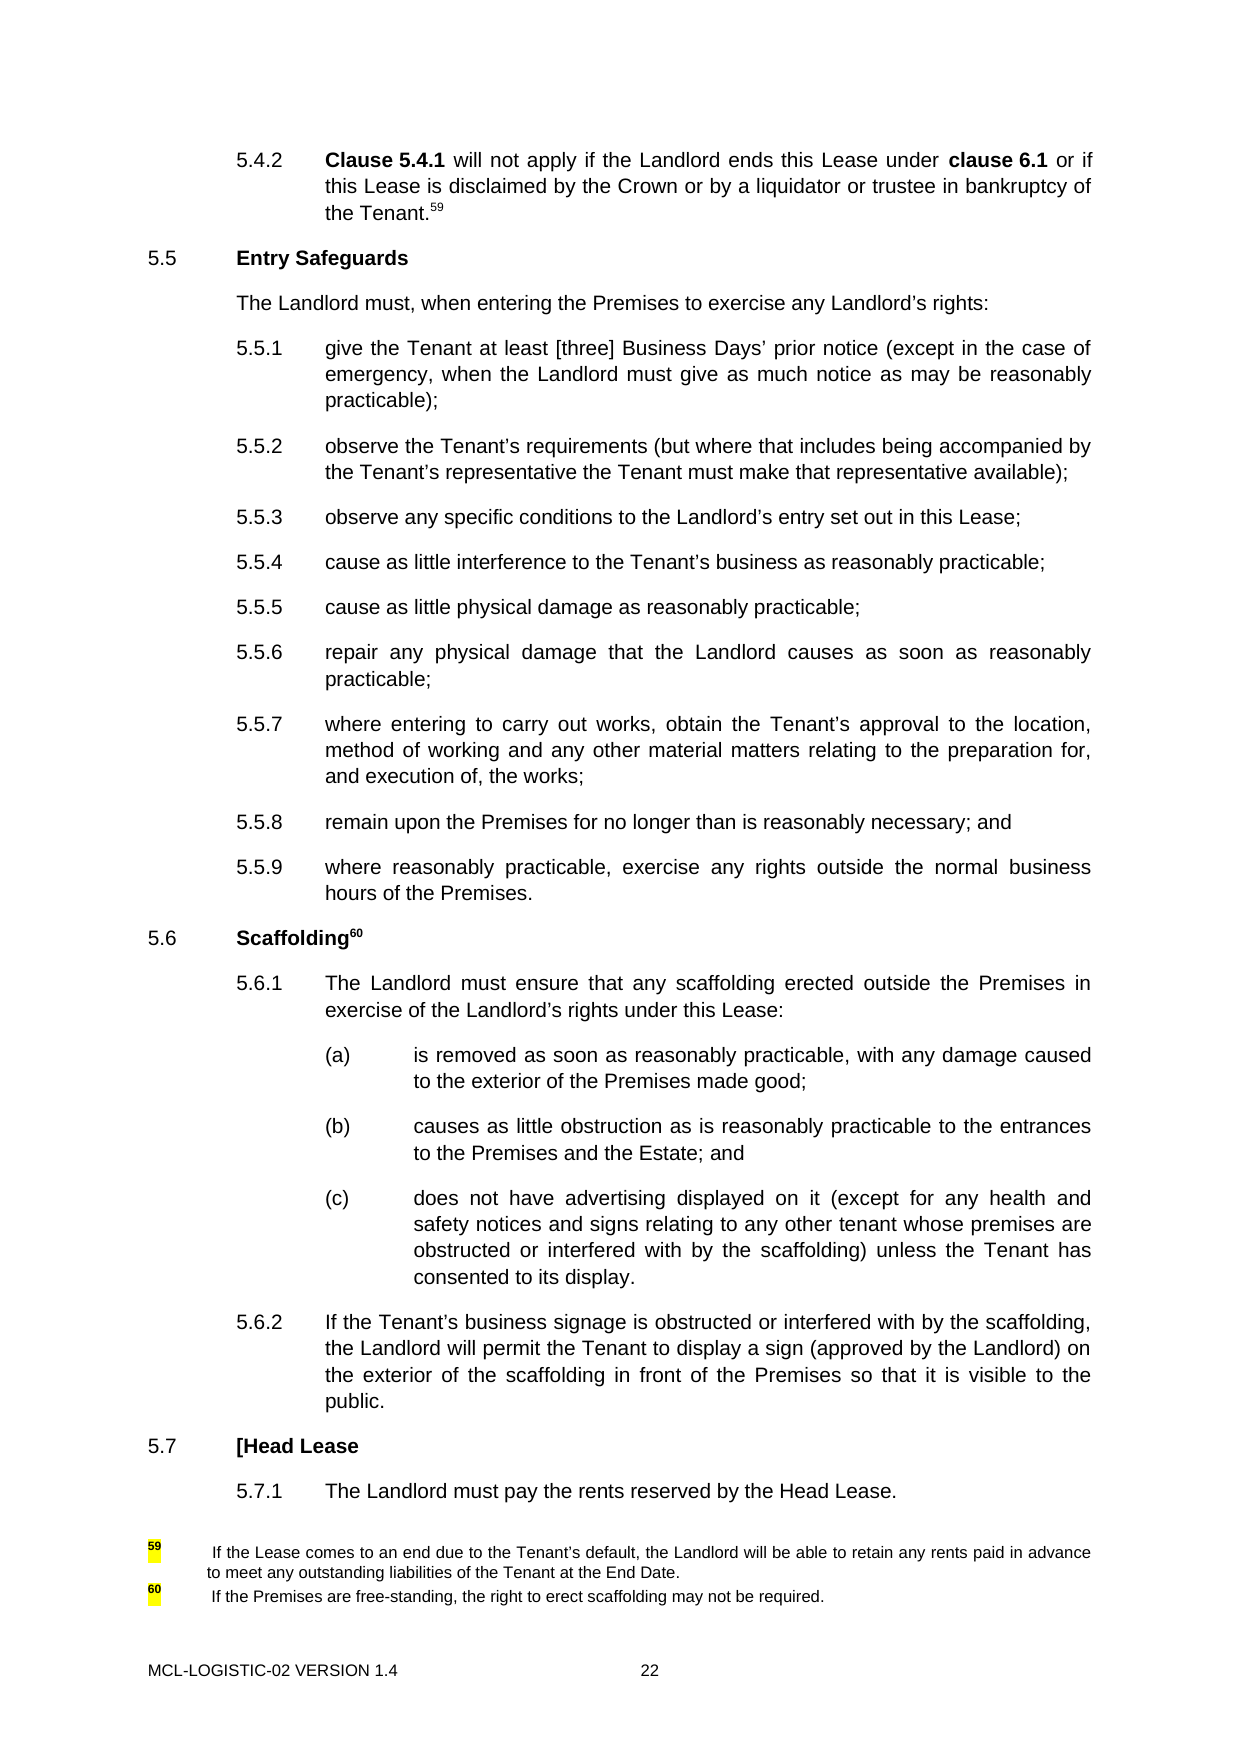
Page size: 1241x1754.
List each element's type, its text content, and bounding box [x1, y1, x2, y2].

subtitle Clause 5.4.1 will not apply if the Landlord ends this Lease under clause 6.1 or if this Lease is disclaimed by the Crown or by a liquidator or trustee in bankruptcy of the Tenant. [236, 148, 1093, 224]
subtitle The Landlord must ensure that any scaffolding erected outside the Premises in exercise of the Landlord’s rights under this Lease: [236, 971, 1093, 1021]
subtitle where reasonably practicable, exercise any rights outside the normal business hours of the Premises. [236, 854, 1093, 905]
subtitle [Head Lease [148, 1434, 1093, 1458]
subtitle give the Tenant at least [three] Business Days’ prior notice (except in the case of emergency, when the Landlord must give as much notice as may be reasonably practicable); [236, 336, 1093, 412]
subtitle cause as little physical damage as reasonably practicable; [236, 595, 1093, 619]
subtitle where entering to carry out works, obtain the Tenant’s approval to the location, method of working and any other material matters relating to the preparation for, and execution of, the works; [236, 712, 1093, 788]
subtitle cause as little interference to the Tenant’s business as reasonably practicable; [236, 550, 1093, 574]
subtitle remain upon the Premises for no longer than is reasonably necessary; and [236, 809, 1093, 833]
subtitle If the Tenant’s business signage is obstructed or interfered with by the scaffolding, the Landlord will permit the Tenant to display a sign (approved by the Landlord) on the exterior of the scaffolding in front of the Premises so that it is visible to the public. [236, 1310, 1093, 1413]
subtitle Scaffolding [148, 926, 1093, 950]
subtitle observe any specific conditions to the Landlord’s entry set out in this Lease; [236, 505, 1093, 529]
text The Landlord must, when entering the Premises to exercise any Landlord’s rights: [236, 291, 1093, 314]
subtitle causes as little obstruction as is reasonably practicable to the entrances to the Premises and the Estate; and [325, 1114, 1093, 1164]
subtitle Entry Safeguards [148, 245, 1093, 269]
subtitle does not have advertising displayed on it (except for any health and safety notices and signs relating to any other tenant whose premises are obstructed or interfered with by the scaffolding) unless the Tenant has consented to its display. [325, 1186, 1093, 1288]
subtitle observe the Tenant’s requirements (but where that includes being accompanied by the Tenant’s representative the Tenant must make that representative available); [236, 433, 1093, 484]
subtitle is removed as soon as reasonably practicable, with any damage caused to the exterior of the Premises made good; [325, 1043, 1093, 1093]
subtitle repair any physical damage that the Landlord causes as soon as reasonably practicable; [236, 640, 1093, 691]
subtitle The Landlord must pay the rents reserved by the Head Lease. [236, 1479, 1093, 1503]
